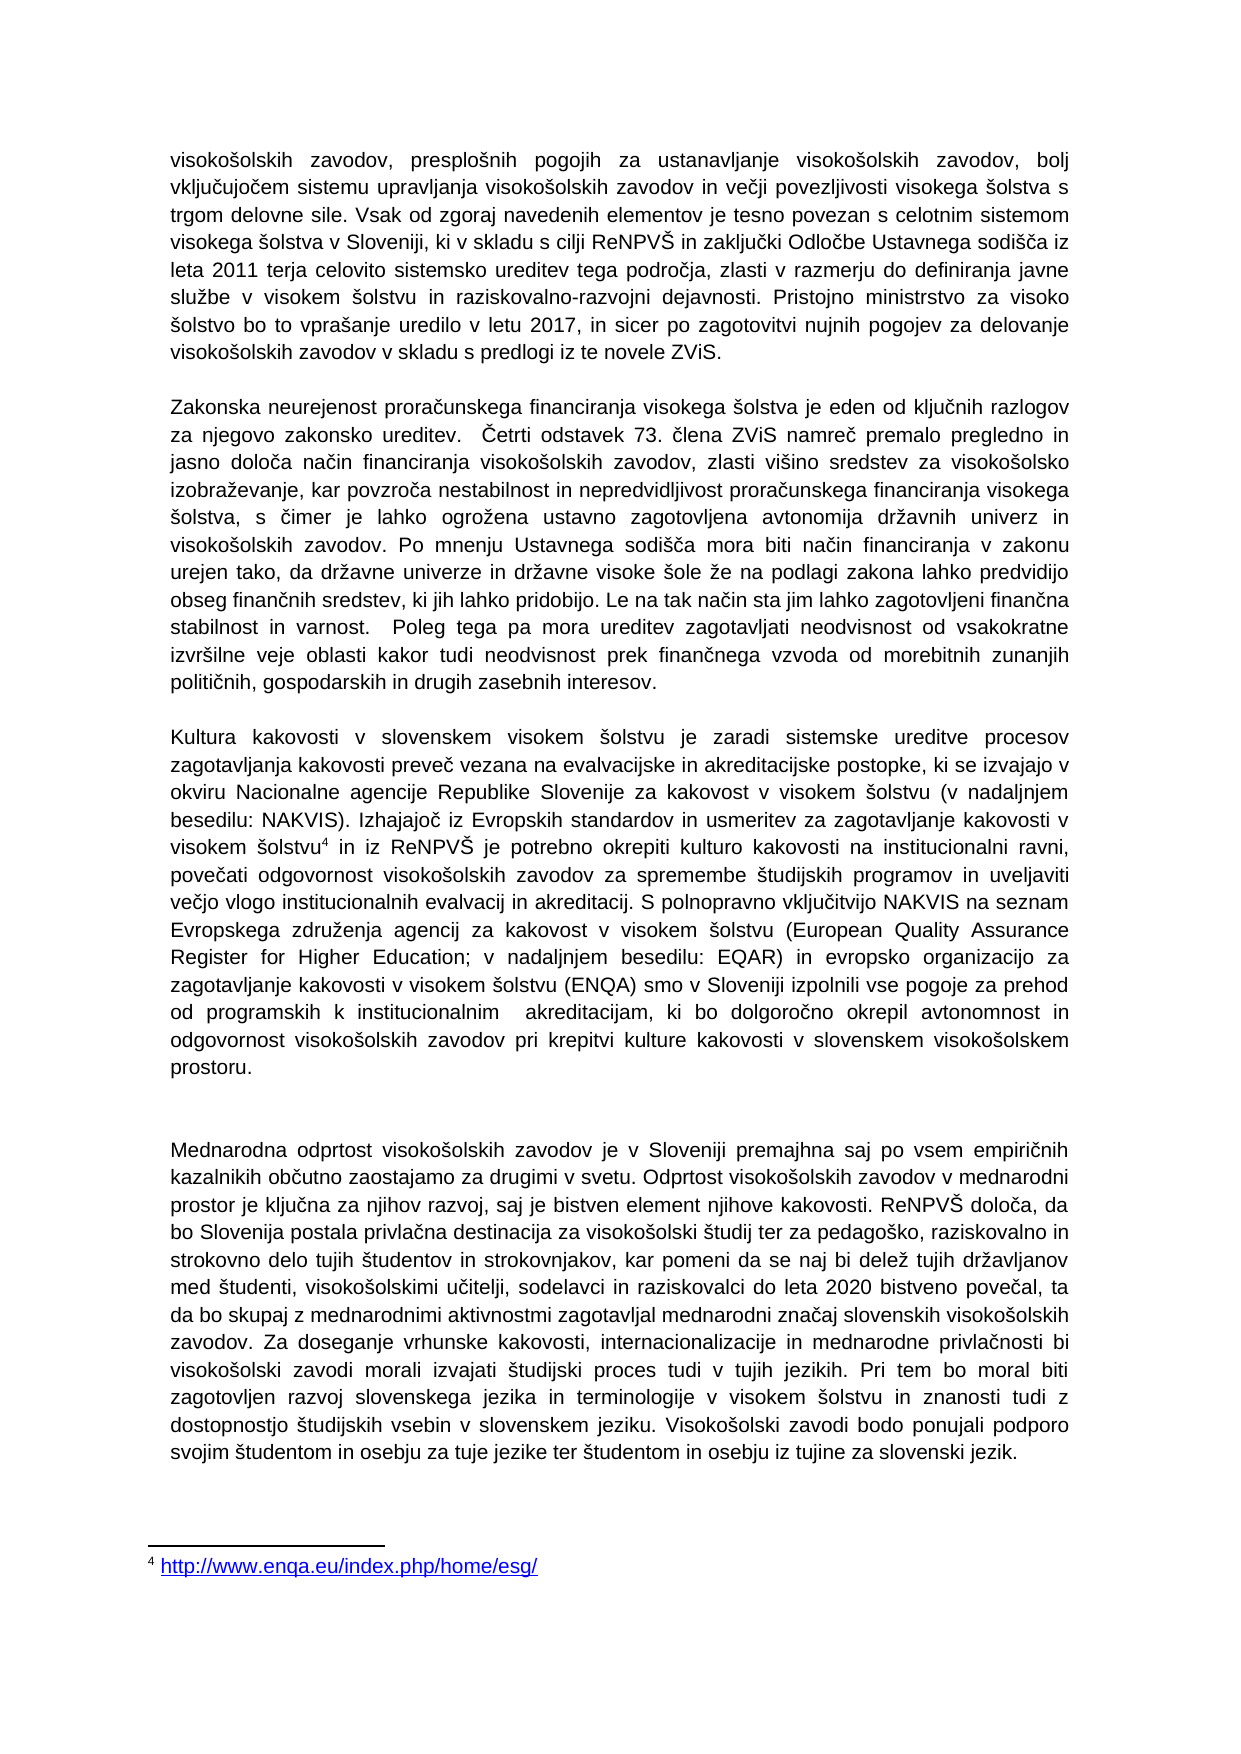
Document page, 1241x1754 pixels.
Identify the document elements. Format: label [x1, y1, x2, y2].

table_cell [148, 148, 1093, 1495]
